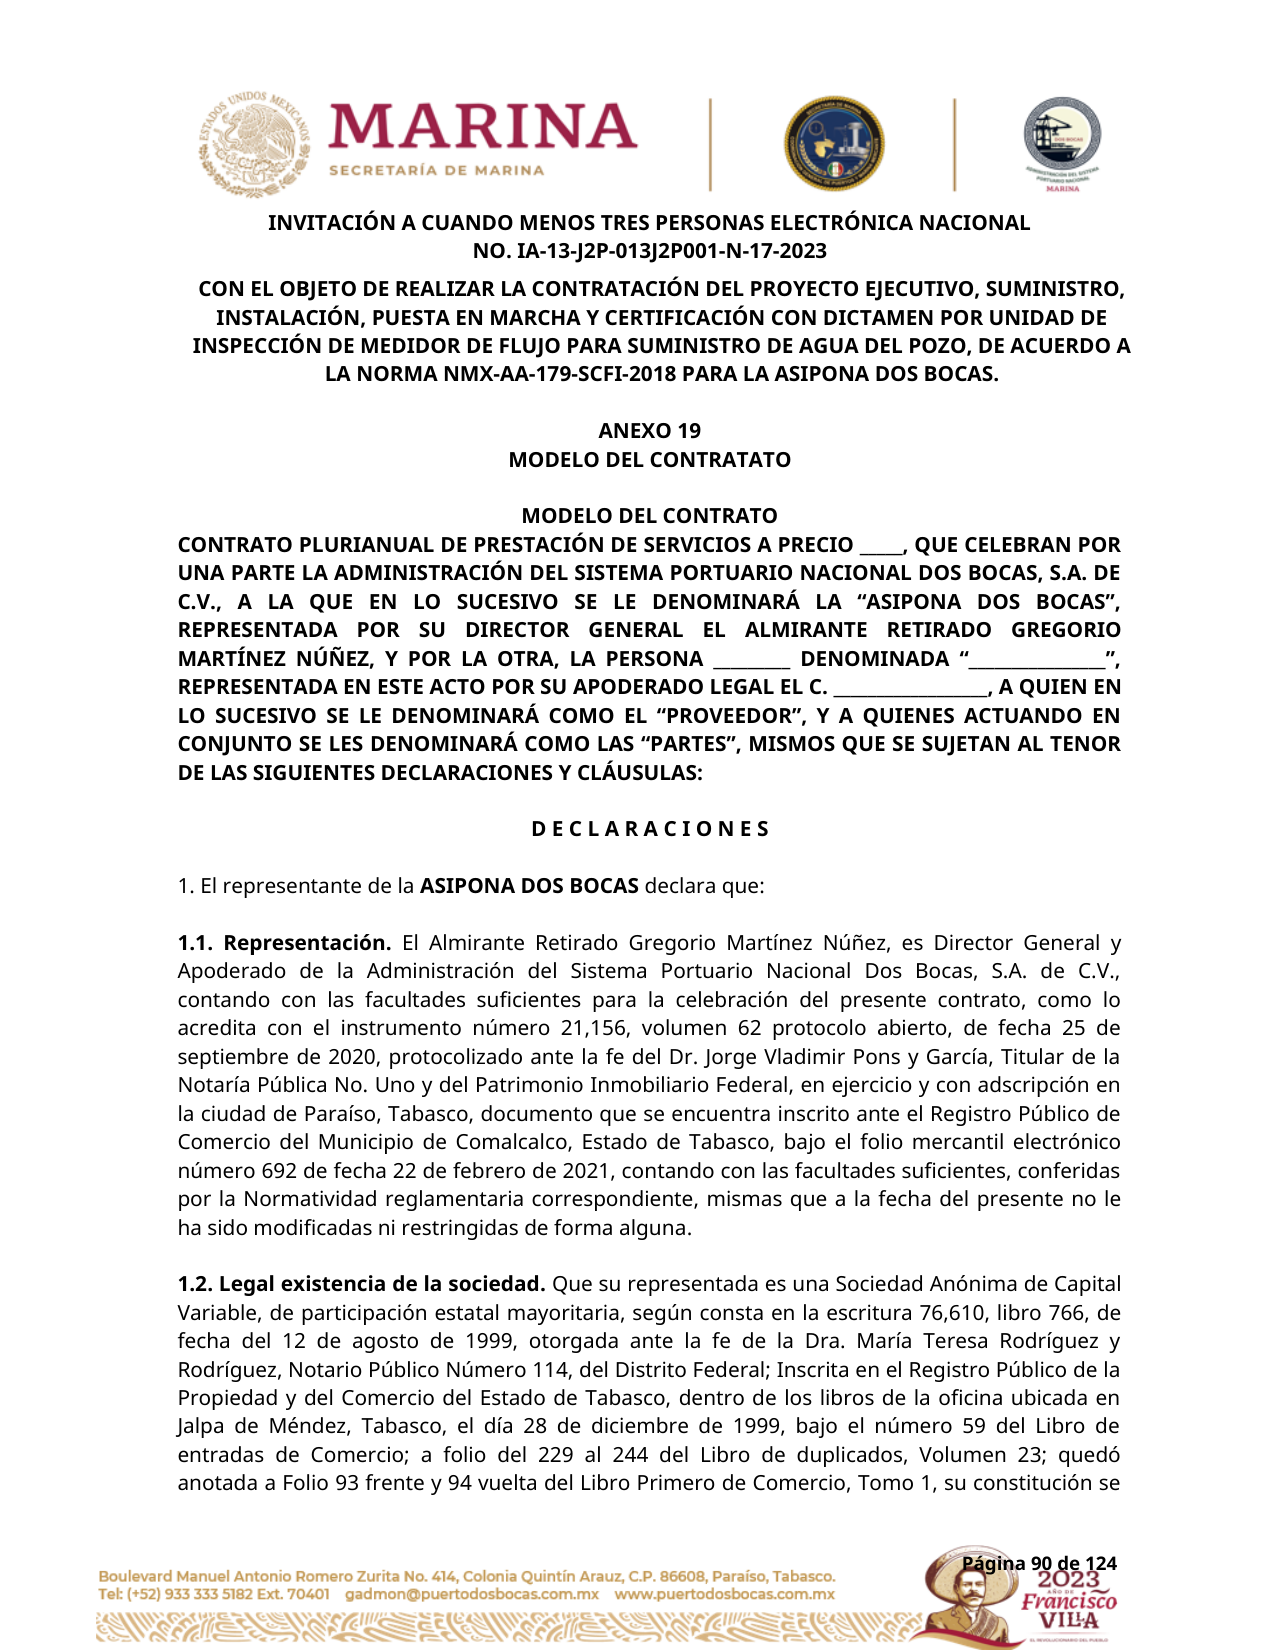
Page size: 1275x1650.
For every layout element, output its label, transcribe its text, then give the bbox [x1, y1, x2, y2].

text D E C L A R A C I O N E S [177, 814, 1122, 843]
text ANEXO 19 [177, 416, 1122, 445]
text CONTRATO PLURIANUAL DE PRESTACIÓN DE SERVICIOS A PRECIO _____, QUE CELEBRAN POR UNA PARTE LA ADMINISTRACIÓN DEL SISTEMA PORTUARIO NACIONAL DOS BOCAS, S.A. DE C.V., A LA QUE EN LO SUCESIVO SE LE DENOMINARÁ LA “ASIPONA DOS BOCAS”, REPRESENTADA POR SU DIRECTOR GENERAL EL ALMIRANTE RETIRADO GREGORIO MARTÍNEZ NÚÑEZ, Y POR LA OTRA, LA PERSONA _________ DENOMINADA “________________”, REPRESENTADA EN ESTE ACTO POR SU APODERADO LEGAL EL C. __________________, A QUIEN EN LO SUCESIVO SE LE DENOMINARÁ COMO EL “PROVEEDOR”, Y A QUIENES ACTUANDO EN CONJUNTO SE LES DENOMINARÁ COMO LAS “PARTES”, MISMOS QUE SE SUJETAN AL TENOR DE LAS SIGUIENTES DECLARACIONES Y CLÁUSULAS: [177, 530, 1122, 786]
picture [88, 1544, 1124, 1650]
text MODELO DEL CONTRATO [177, 502, 1122, 530]
picture [189, 73, 1110, 209]
text 1.1. Representación. El Almirante Retirado Gregorio Martínez Núñez, es Director General y Apoderado de la Administración del Sistema Portuario Nacional Dos Bocas, S.A. de C.V., contando con las facultades suficientes para la celebración del presente contrato, como lo acredita con el instrumento número 21,156, volumen 62 protocolo abierto, de fecha 25 de septiembre de 2020, protocolizado ante la fe del Dr. Jorge Vladimir Pons y García, Titular de la Notaría Pública No. Uno y del Patrimonio Inmobiliario Federal, en ejercicio y con adscripción en la ciudad de Paraíso, Tabasco, documento que se encuentra inscrito ante el Registro Público de Comercio del Municipio de Comalcalco, Estado de Tabasco, bajo el folio mercantil electrónico número 692 de fecha 22 de febrero de 2021, contando con las facultades suficientes, conferidas por la Normatividad reglamentaria correspondiente, mismas que a la fecha del presente no le ha sido modificadas ni restringidas de forma alguna. [177, 928, 1122, 1241]
text MODELO DEL CONTRATATO [177, 445, 1122, 473]
text 1. El representante de la ASIPONA DOS BOCAS declara que: [177, 871, 1122, 900]
